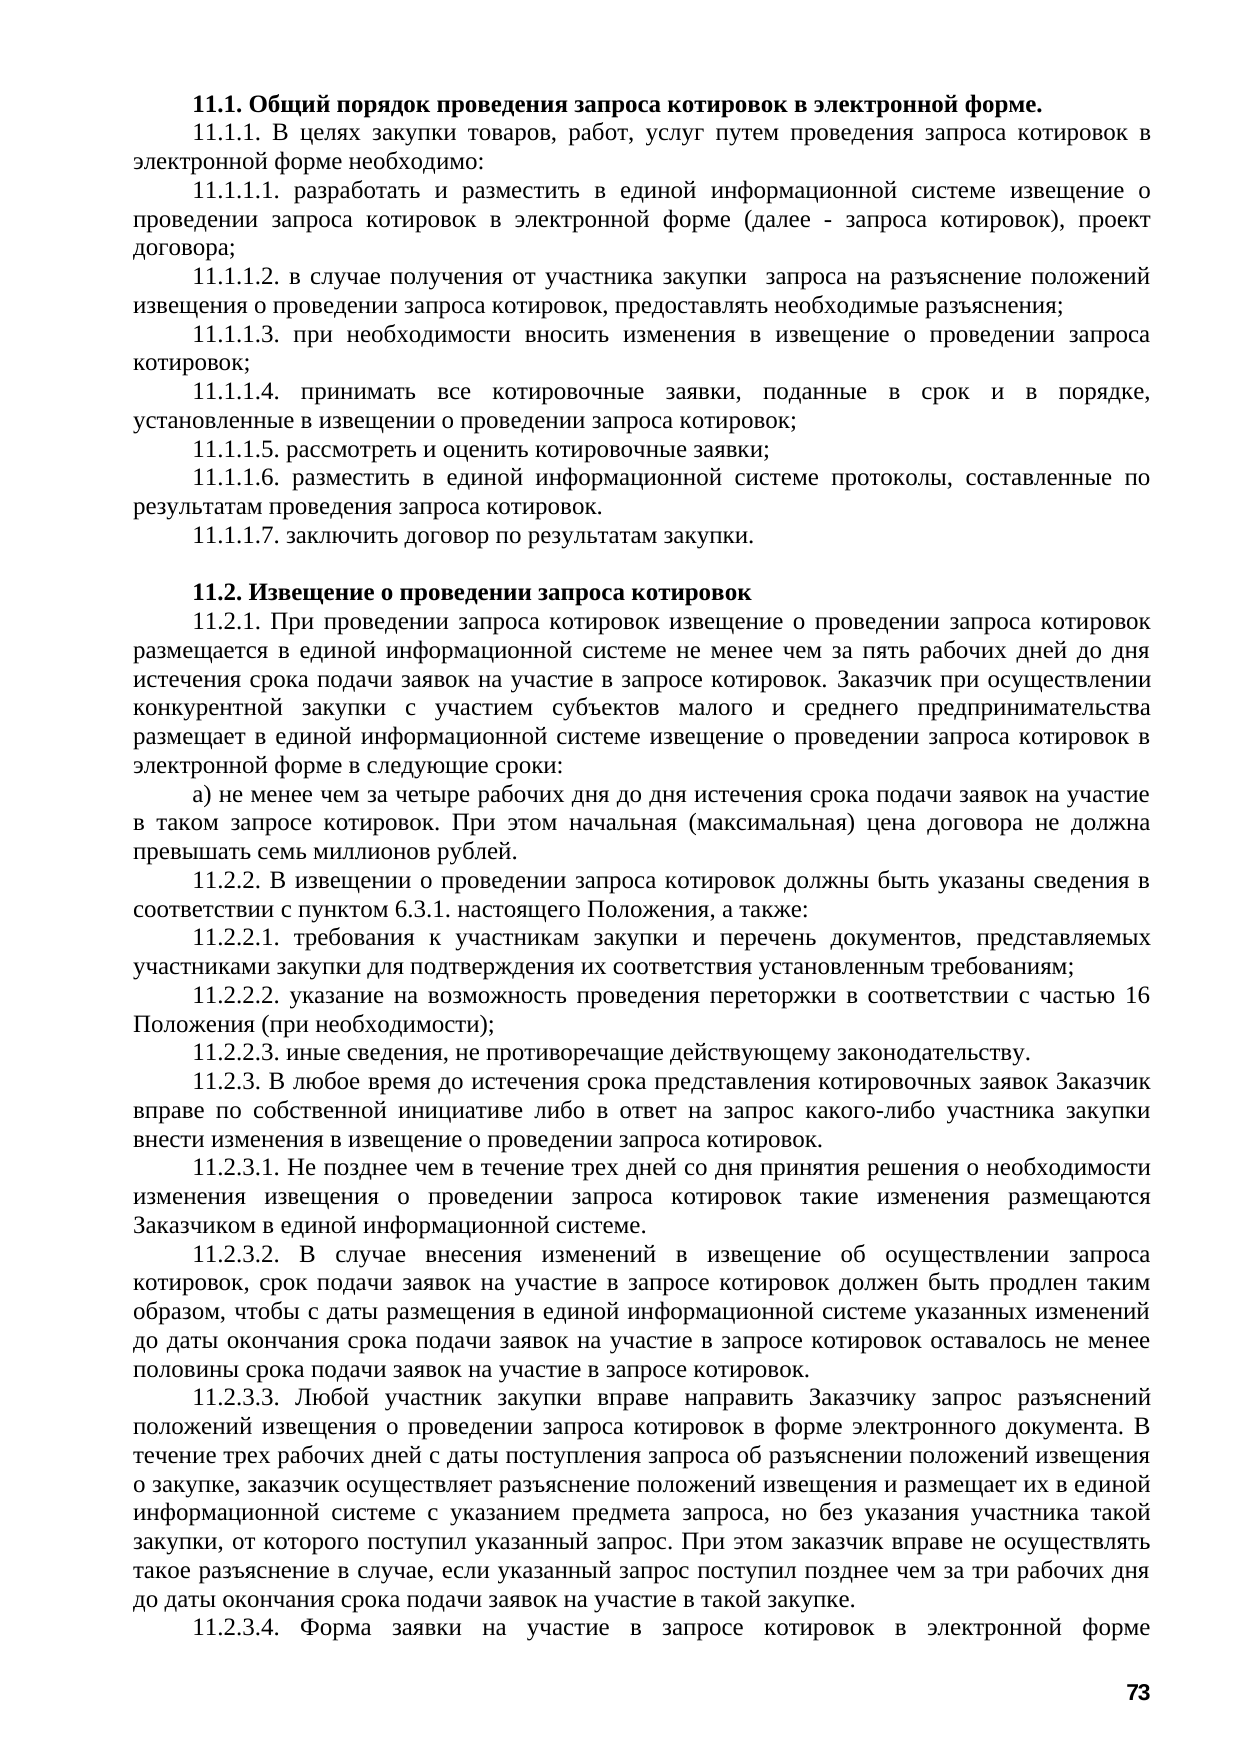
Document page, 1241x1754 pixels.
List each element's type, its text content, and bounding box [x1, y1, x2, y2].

text 11.1.1.3. при необходимости вносить изменения в извещение о проведении запроса котировок; [133, 319, 1152, 376]
text 11.2.2.1. требования к участникам закупки и перечень документов, представляемых участниками закупки для подтверждения их соответствия установленным требованиям; [133, 922, 1152, 980]
text 11.2.3.3. Любой участник закупки вправе направить Заказчику запрос разъяснений положений извещения о проведении запроса котировок в форме электронного документа. В течение трех рабочих дней с даты поступления запроса об разъяснении положений извещения о закупке, заказчик осуществляет разъяснение положений извещения и размещает их в единой информационной системе с указанием предмета запроса, но без указания участника такой закупки, от которого поступил указанный запрос. При этом заказчик вправе не осуществлять такое разъяснение в случае, если указанный запрос поступил позднее чем за три рабочих дня до даты окончания срока подачи заявок на участие в такой закупке. [133, 1382, 1152, 1612]
text 11.1.1.6. разместить в единой информационной системе протоколы, составленные по результатам проведения запроса котировок. [133, 462, 1152, 520]
text 11.1.1.2. в случае получения от участника закупки запроса на разъяснение положений извещения о проведении запроса котировок, предоставлять необходимые разъяснения; [133, 261, 1152, 319]
text 11.1.1.1. разработать и разместить в единой информационной системе извещение о проведении запроса котировок в электронной форме (далее - запроса котировок), проект договора; [133, 175, 1152, 261]
text 11.1.1.5. рассмотреть и оценить котировочные заявки; [133, 434, 1152, 462]
text 11.2. Извещение о проведении запроса котировок [133, 577, 1152, 606]
text 11.1.1.4. принимать все котировочные заявки, поданные в срок и в порядке, установленные в извещении о проведении запроса котировок; [133, 376, 1152, 434]
text 11.1. Общий порядок проведения запроса котировок в электронной форме. [133, 89, 1177, 117]
text 11.2.3.1. Не позднее чем в течение трех дней со дня принятия решения о необходимости изменения извещения о проведении запроса котировок такие изменения размещаются Заказчиком в единой информационной системе. [133, 1152, 1152, 1239]
text 11.2.2.2. указание на возможность проведения переторжки в соответствии с частью 16 Положения (при необходимости); [133, 980, 1152, 1037]
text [133, 1612, 1152, 1641]
text 11.2.3.2. В случае внесения изменений в извещение об осуществлении запроса котировок, срок подачи заявок на участие в запросе котировок должен быть продлен таким образом, чтобы с даты размещения в единой информационной системе указанных изменений до даты окончания срока подачи заявок на участие в запросе котировок оставалось не менее половины срока подачи заявок на участие в запросе котировок. [133, 1239, 1152, 1382]
text 11.1.1.7. заключить договор по результатам закупки. [133, 520, 1152, 549]
text 11.2.2. В извещении о проведении запроса котировок должны быть указаны сведения в соответствии с пунктом 6.3.1. настоящего Положения, а также: [133, 865, 1152, 922]
text 11.2.1. При проведении запроса котировок извещение о проведении запроса котировок размещается в единой информационной системе не менее чем за пять рабочих дней до дня истечения срока подачи заявок на участие в запросе котировок. Заказчик при осуществлении конкурентной закупки с участием субъектов малого и среднего предпринимательства размещает в единой информационной системе извещение о проведении запроса котировок в электронной форме в следующие сроки: [133, 606, 1152, 779]
text 11.2.3. В любое время до истечения срока представления котировочных заявок Заказчик вправе по собственной инициативе либо в ответ на запрос какого-либо участника закупки внести изменения в извещение о проведении запроса котировок. [133, 1066, 1152, 1152]
text 11.2.2.3. иные сведения, не противоречащие действующему законодательству. [133, 1037, 1152, 1066]
text 11.1.1. В целях закупки товаров, работ, услуг путем проведения запроса котировок в электронной форме необходимо: [133, 117, 1152, 175]
text а) не менее чем за четыре рабочих дня до дня истечения срока подачи заявок на участие в таком запросе котировок. При этом начальная (максимальная) цена договора не должна превышать семь миллионов рублей. [133, 779, 1152, 865]
